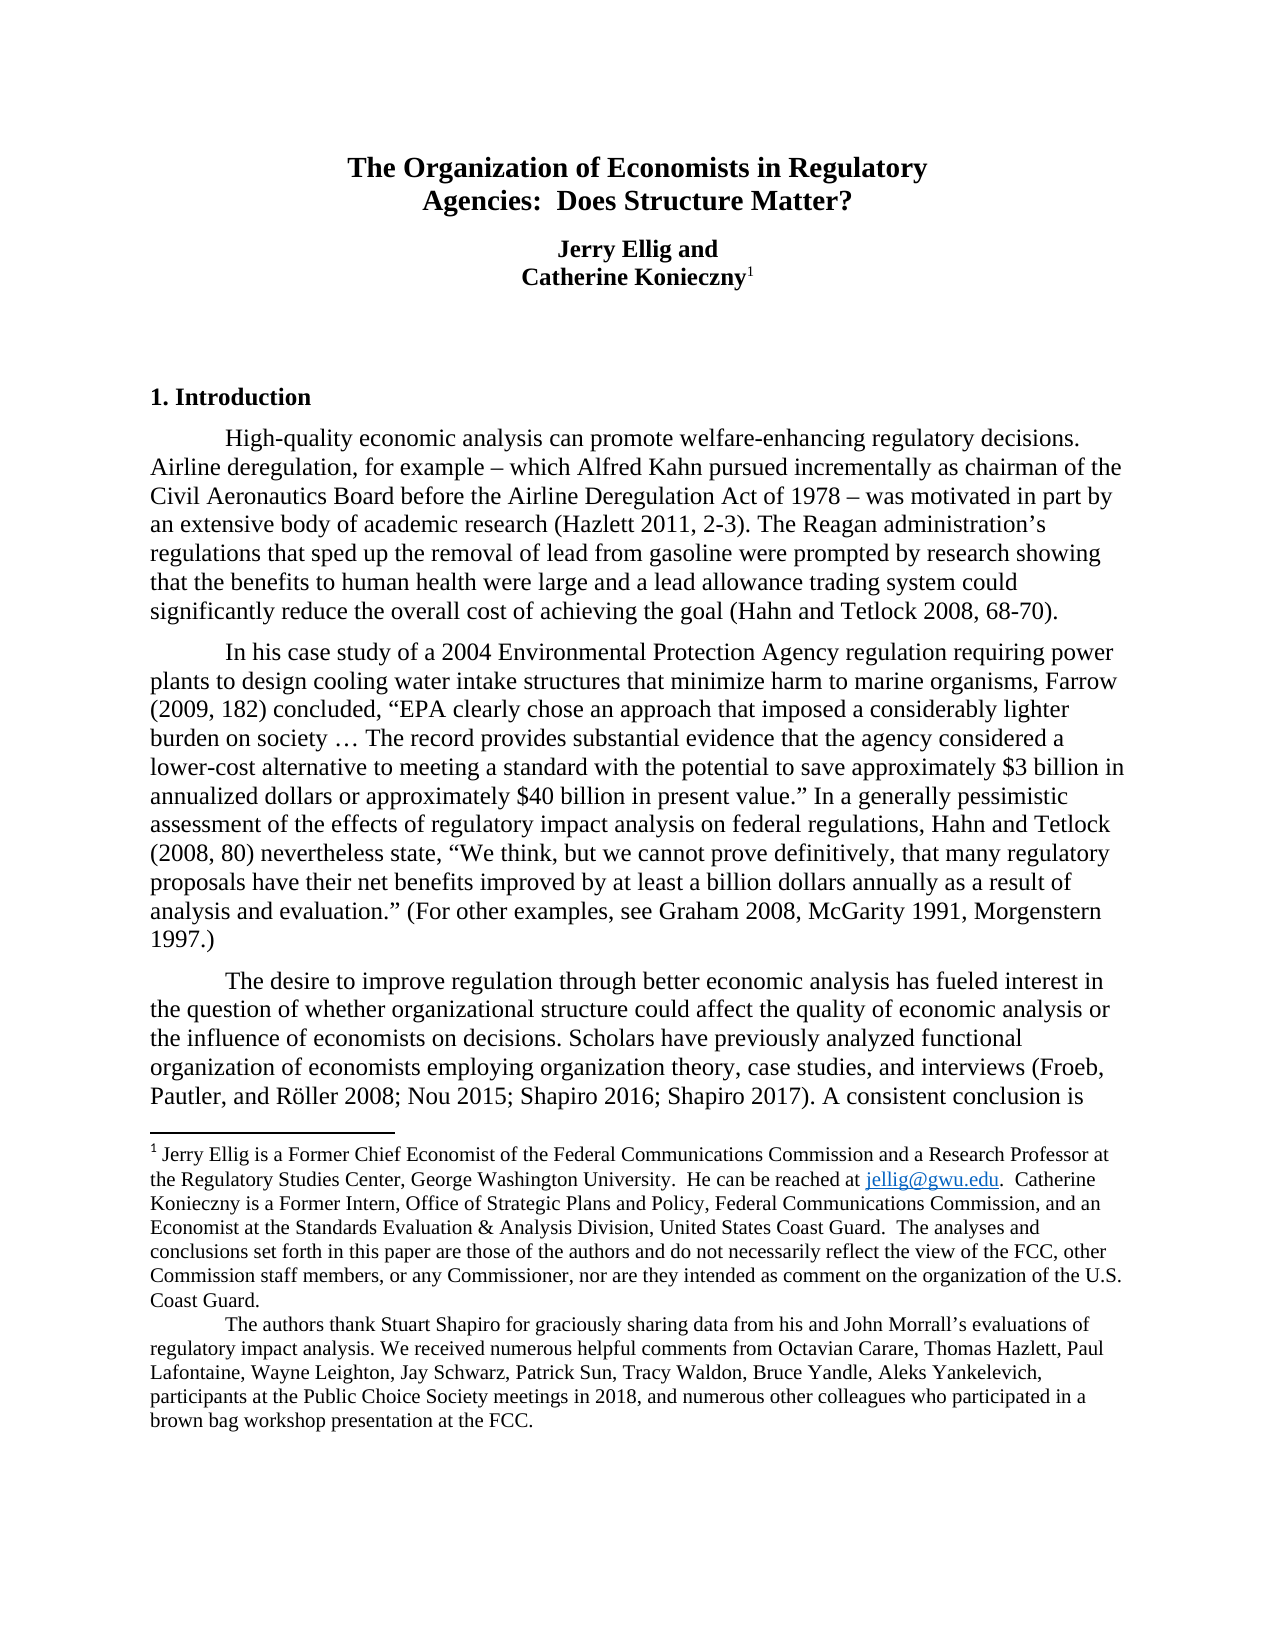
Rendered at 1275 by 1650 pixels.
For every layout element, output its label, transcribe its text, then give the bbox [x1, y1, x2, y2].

text High-quality economic analysis can promote welfare-enhancing regulatory decisions. Airline deregulation, for example – which Alfred Kahn pursued incrementally as chairman of the Civil Aeronautics Board before the Airline Deregulation Act of 1978 – was motivated in part by an extensive body of academic research (Hazlett 2011, 2-3). The Reagan administration’s regulations that sped up the removal of lead from gasoline were prompted by research showing that the benefits to human health were large and a lead allowance trading system could significantly reduce the overall cost of achieving the goal (Hahn and Tetlock 2008, 68-70). [150, 423, 1125, 624]
text Agencies: Does Structure Matter? [150, 183, 1125, 217]
text Jerry Ellig and [150, 234, 1125, 262]
text Catherine Konieczny [150, 262, 1125, 291]
text The Organization of Economists in Regulatory [150, 150, 1125, 183]
text The desire to improve regulation through better economic analysis has fueled interest in the question of whether organizational structure could affect the quality of economic analysis or the influence of economists on decisions. Scholars have previously analyzed functional organization of economists employing organization theory, case studies, and interviews (Froeb, Pautler, and Röller 2008; Nou 2015; Shapiro 2016; Shapiro 2017). A consistent conclusion is that organization of economists (or other specialized analysts) into a separate functional division has the potential to improve the quality of economic analysis and gives analysts greater freedom to offer frank recommendations based on their analysis. [150, 966, 1125, 1109]
text In his case study of a 2004 Environmental Protection Agency regulation requiring power plants to design cooling water intake structures that minimize harm to marine organisms, Farrow (2009, 182) concluded, “EPA clearly chose an approach that imposed a considerably lighter burden on society … The record provides substantial evidence that the agency considered a lower-cost alternative to meeting a standard with the potential to save approximately $3 billion in annualized dollars or approximately $40 billion in present value.” In a generally pessimistic assessment of the effects of regulatory impact analysis on federal regulations, Hahn and Tetlock (2008, 80) nevertheless state, “We think, but we cannot prove definitively, that many regulatory proposals have their net benefits improved by at least a billion dollars annually as a result of analysis and evaluation.” (For other examples, see Graham 2008, McGarity 1991, Morgenstern 1997.) [150, 637, 1125, 953]
text 1. Introduction [150, 382, 1125, 411]
